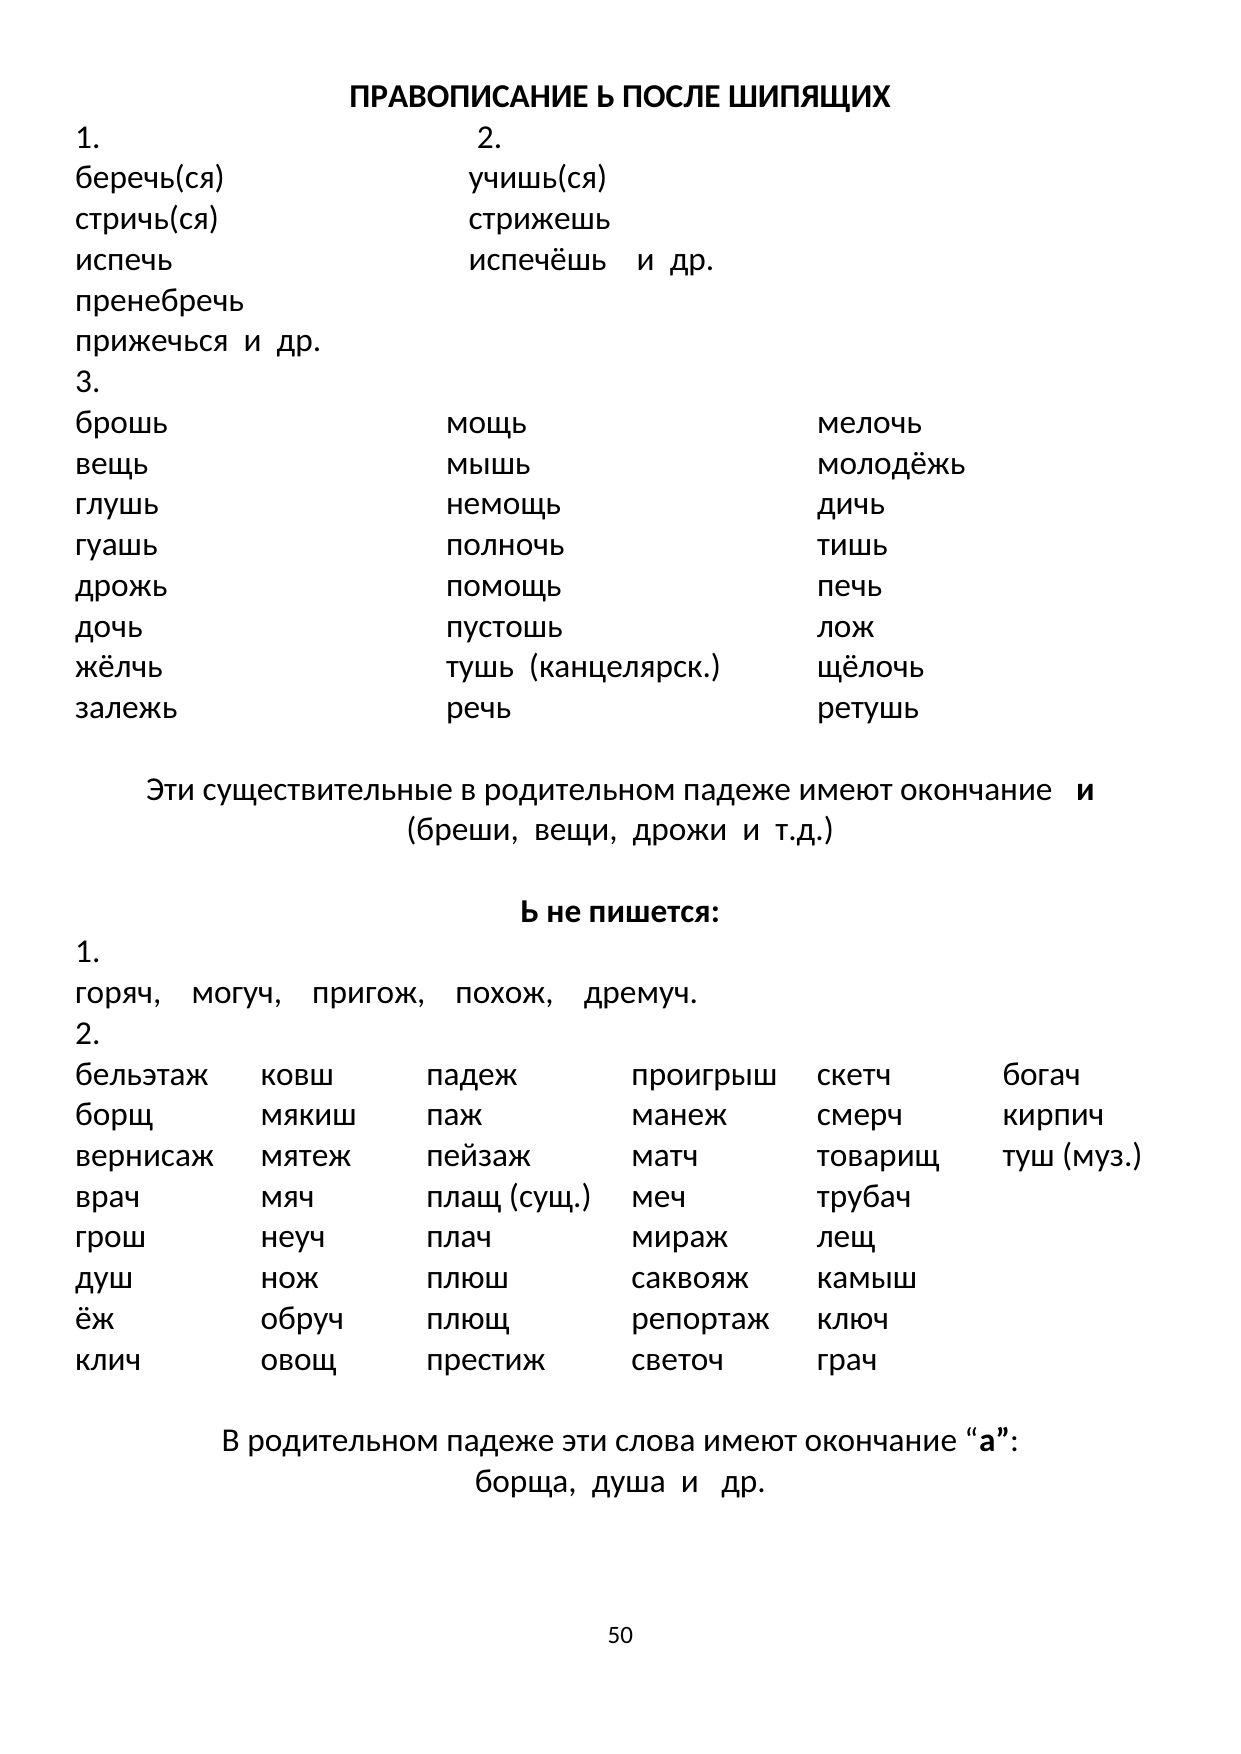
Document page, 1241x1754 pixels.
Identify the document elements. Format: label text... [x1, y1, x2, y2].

text 1. [75, 930, 1165, 971]
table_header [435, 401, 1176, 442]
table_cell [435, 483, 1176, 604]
text борща, душа и др. [75, 1460, 1165, 1501]
text ПРАВОПИСАНИЕ Ь ПОСЛЕ ШИПЯЩИХ [75, 75, 1165, 116]
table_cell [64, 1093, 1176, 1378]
text стрижешь [434, 197, 1165, 238]
text (бреши, вещи, дрожи и т.д.) [75, 808, 1165, 849]
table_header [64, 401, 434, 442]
text 1. 2. [75, 116, 1165, 156]
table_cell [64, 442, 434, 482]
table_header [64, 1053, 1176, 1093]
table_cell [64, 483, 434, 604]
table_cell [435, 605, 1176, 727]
text Ь не пишется: [75, 890, 1165, 930]
text В родительном падеже эти слова имеют окончание “а”: [75, 1419, 1165, 1460]
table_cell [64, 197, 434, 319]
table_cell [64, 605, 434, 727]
text 2. [75, 1012, 1165, 1053]
text 3. [75, 360, 1165, 401]
text Эти существительные в родительном падеже имеют окончание и [75, 767, 1165, 808]
text учишь(ся) [75, 156, 1165, 197]
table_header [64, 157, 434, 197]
text горяч, могуч, пригож, похож, дремуч. [75, 971, 1165, 1012]
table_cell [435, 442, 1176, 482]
text испечёшь и др. прижечься и др. [75, 238, 1165, 360]
